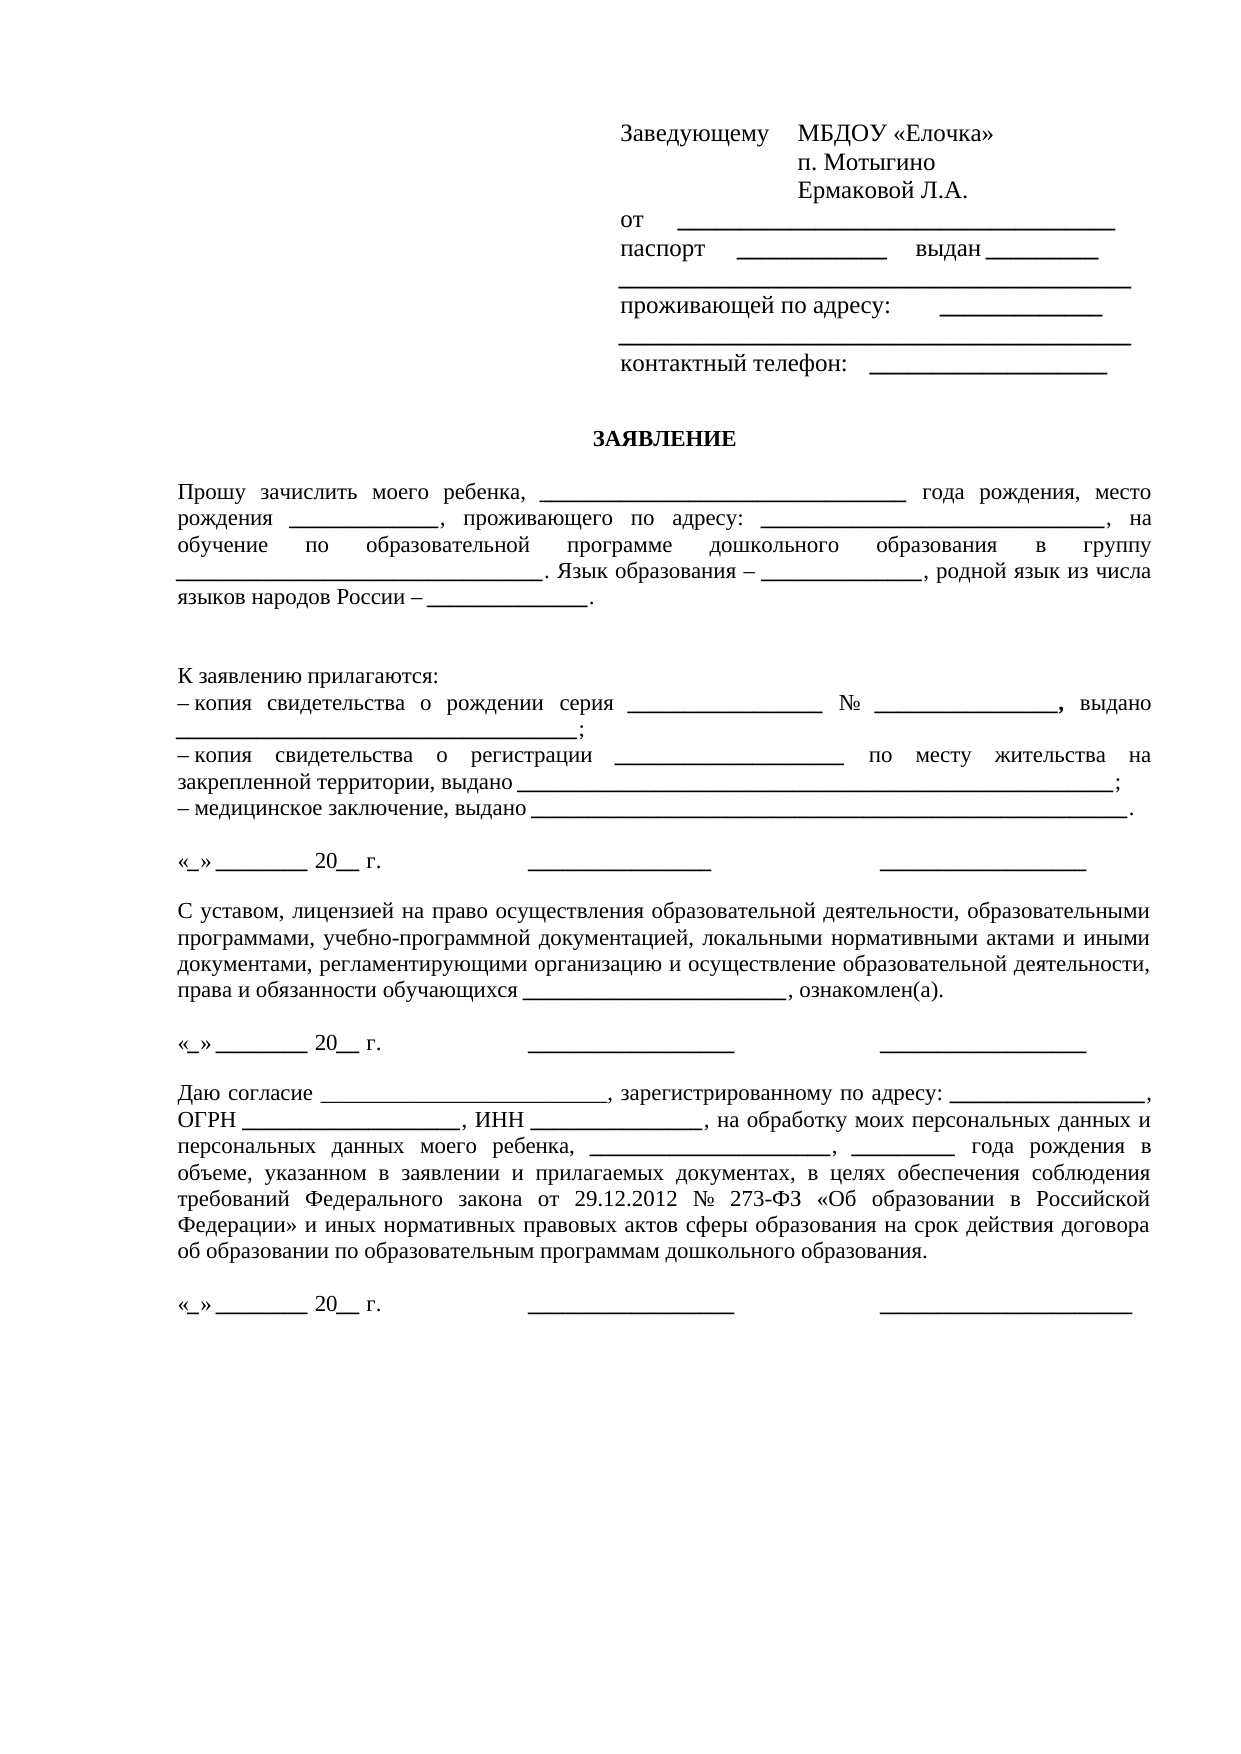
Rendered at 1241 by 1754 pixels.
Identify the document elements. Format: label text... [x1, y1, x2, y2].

table_cell контактный телефон: [609, 348, 860, 377]
table_cell паспорт [609, 233, 727, 262]
table_header ______________________ [870, 1290, 1222, 1317]
table_header «_» ________ 20__ г. [166, 847, 518, 873]
table_cell ____________ [727, 233, 904, 262]
table_cell _____________ [930, 291, 1152, 319]
table_cell _________________________________________ [609, 262, 1152, 291]
text ЗАЯВЛЕНИЕ [177, 425, 1152, 452]
table_cell от [609, 204, 668, 233]
table_header «_» ________ 20__ г. [166, 1029, 518, 1055]
table_header МБДОУ «Елочка» п. Мотыгино Ермаковой Л.А. [786, 118, 1152, 204]
table_header __________________ [518, 1029, 870, 1055]
text – копия свидетельства о рождении серия _________________ № ________________, выдано ___________________________________; [177, 689, 1152, 741]
table_cell проживающей по адресу: [609, 291, 930, 319]
table_header __________________ [870, 1029, 1222, 1055]
table_cell _________________________________________ [609, 319, 1152, 348]
text Прошу зачислить моего ребенка, ________________________________ года рождения, место рождения _____________, проживающего по адресу: ______________________________, на обучение по образовательной программе дошкольного образования в группу ________________________________. Язык образования – ______________, родной язык из числа языков народов России – ______________. [177, 478, 1152, 610]
text – копия свидетельства о регистрации ____________________ по месту жительства на закрепленной территории, выдано ____________________________________________________; [177, 741, 1152, 794]
text К заявлению прилагаются: [177, 662, 1152, 689]
table_cell ___________________________________ [668, 204, 1152, 233]
table_header __________________ [518, 1290, 870, 1317]
table_header __________________ [870, 847, 1222, 873]
text С уставом, лицензией на право осуществления образовательной деятельности, образовательными программами, учебно-программной документацией, локальными нормативными актами и иными документами, регламентирующими организацию и осуществление образовательной деятельности, права и обязанности обучающихся _______________________, ознакомлен(а). [177, 897, 1152, 1003]
table_cell выдан _________ [904, 233, 1152, 262]
table_header Заведующему [609, 118, 786, 204]
text – медицинское заключение, выдано ____________________________________________________. [177, 794, 1152, 821]
table_header ________________ [518, 847, 870, 873]
table_cell ___________________ [860, 348, 1152, 377]
text Даю согласие _________________________, зарегистрированному по адресу: _________________, ОГРН ___________________, ИНН _______________, на обработку моих персональных данных и персональных данных моего ребенка, _____________________, _________ года рождения в объеме, указанном в заявлении и прилагаемых документах, в целях обеспечения соблюдения требований Федерального закона от 29.12.2012 № 273-ФЗ «Об образовании в Российской Федерации» и иных нормативных правовых актов сферы образования на срок действия договора об образовании по образовательным программам дошкольного образования. [177, 1079, 1152, 1264]
table_header «_» ________ 20__ г. [166, 1290, 518, 1317]
